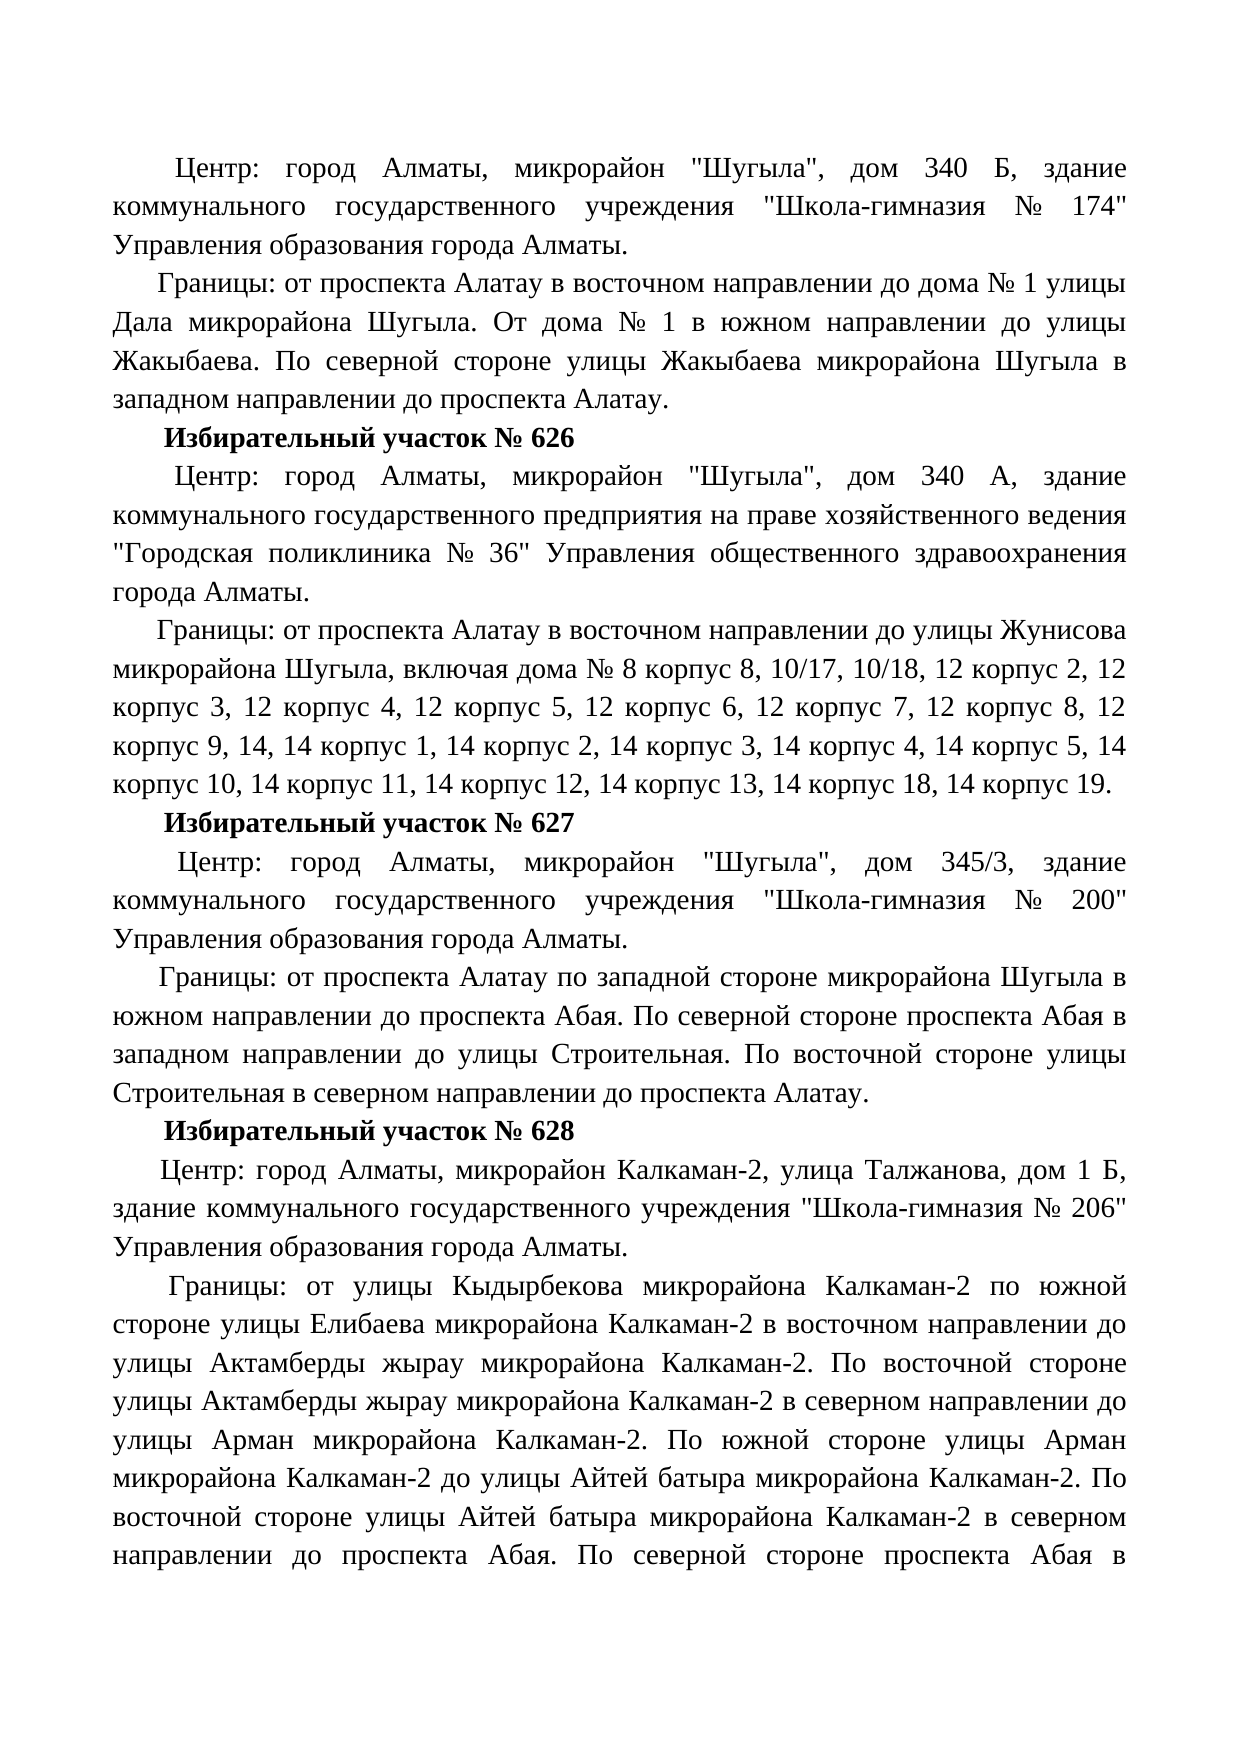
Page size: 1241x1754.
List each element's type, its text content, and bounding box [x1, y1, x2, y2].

text Центр: город Алматы, микрорайон "Шугыла", дом 340 А, здание коммунального государственного предприятия на праве хозяйственного ведения "Городская поликлиника № 36" Управления общественного здравоохранения города Алматы. [112, 458, 1128, 607]
text Избирательный участок № 626 [112, 420, 1128, 453]
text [112, 1268, 1128, 1571]
text Центр: город Алматы, микрорайон "Шугыла", дом 345/3, здание коммунального государственного учреждения "Школа-гимназия № 200" Управления образования города Алматы. [112, 844, 1128, 954]
text Центр: город Алматы, микрорайон "Шугыла", дом 340 Б, здание коммунального государственного учреждения "Школа-гимназия № 174" Управления образования города Алматы. [112, 150, 1128, 261]
text Границы: от проспекта Алатау по западной стороне микрорайона Шугыла в южном направлении до проспекта Абая. По северной стороне проспекта Абая в западном направлении до улицы Строительная. По восточной стороне улицы Строительная в северном направлении до проспекта Алатау. [112, 959, 1128, 1108]
text Центр: город Алматы, микрорайон Калкаман-2, улица Талжанова, дом 1 Б, здание коммунального государственного учреждения "Школа-гимназия № 206" Управления образования города Алматы. [112, 1152, 1128, 1263]
text Избирательный участок № 628 [112, 1113, 1128, 1147]
text Избирательный участок № 627 [112, 805, 1128, 839]
text Границы: от проспекта Алатау в восточном направлении до улицы Жунисова микрорайона Шугыла, включая дома № 8 корпус 8, 10/17, 10/18, 12 корпус 2, 12 корпус 3, 12 корпус 4, 12 корпус 5, 12 корпус 6, 12 корпус 7, 12 корпус 8, 12 корпус 9, 14, 14 корпус 1, 14 корпус 2, 14 корпус 3, 14 корпус 4, 14 корпус 5, 14 корпус 10, 14 корпус 11, 14 корпус 12, 14 корпус 13, 14 корпус 18, 14 корпус 19. [112, 612, 1128, 800]
text Границы: от проспекта Алатау в восточном направлении до дома № 1 улицы Дала микрорайона Шугыла. От дома № 1 в южном направлении до улицы Жакыбаева. По северной стороне улицы Жакыбаева микрорайона Шугыла в западном направлении до проспекта Алатау. [112, 266, 1128, 415]
